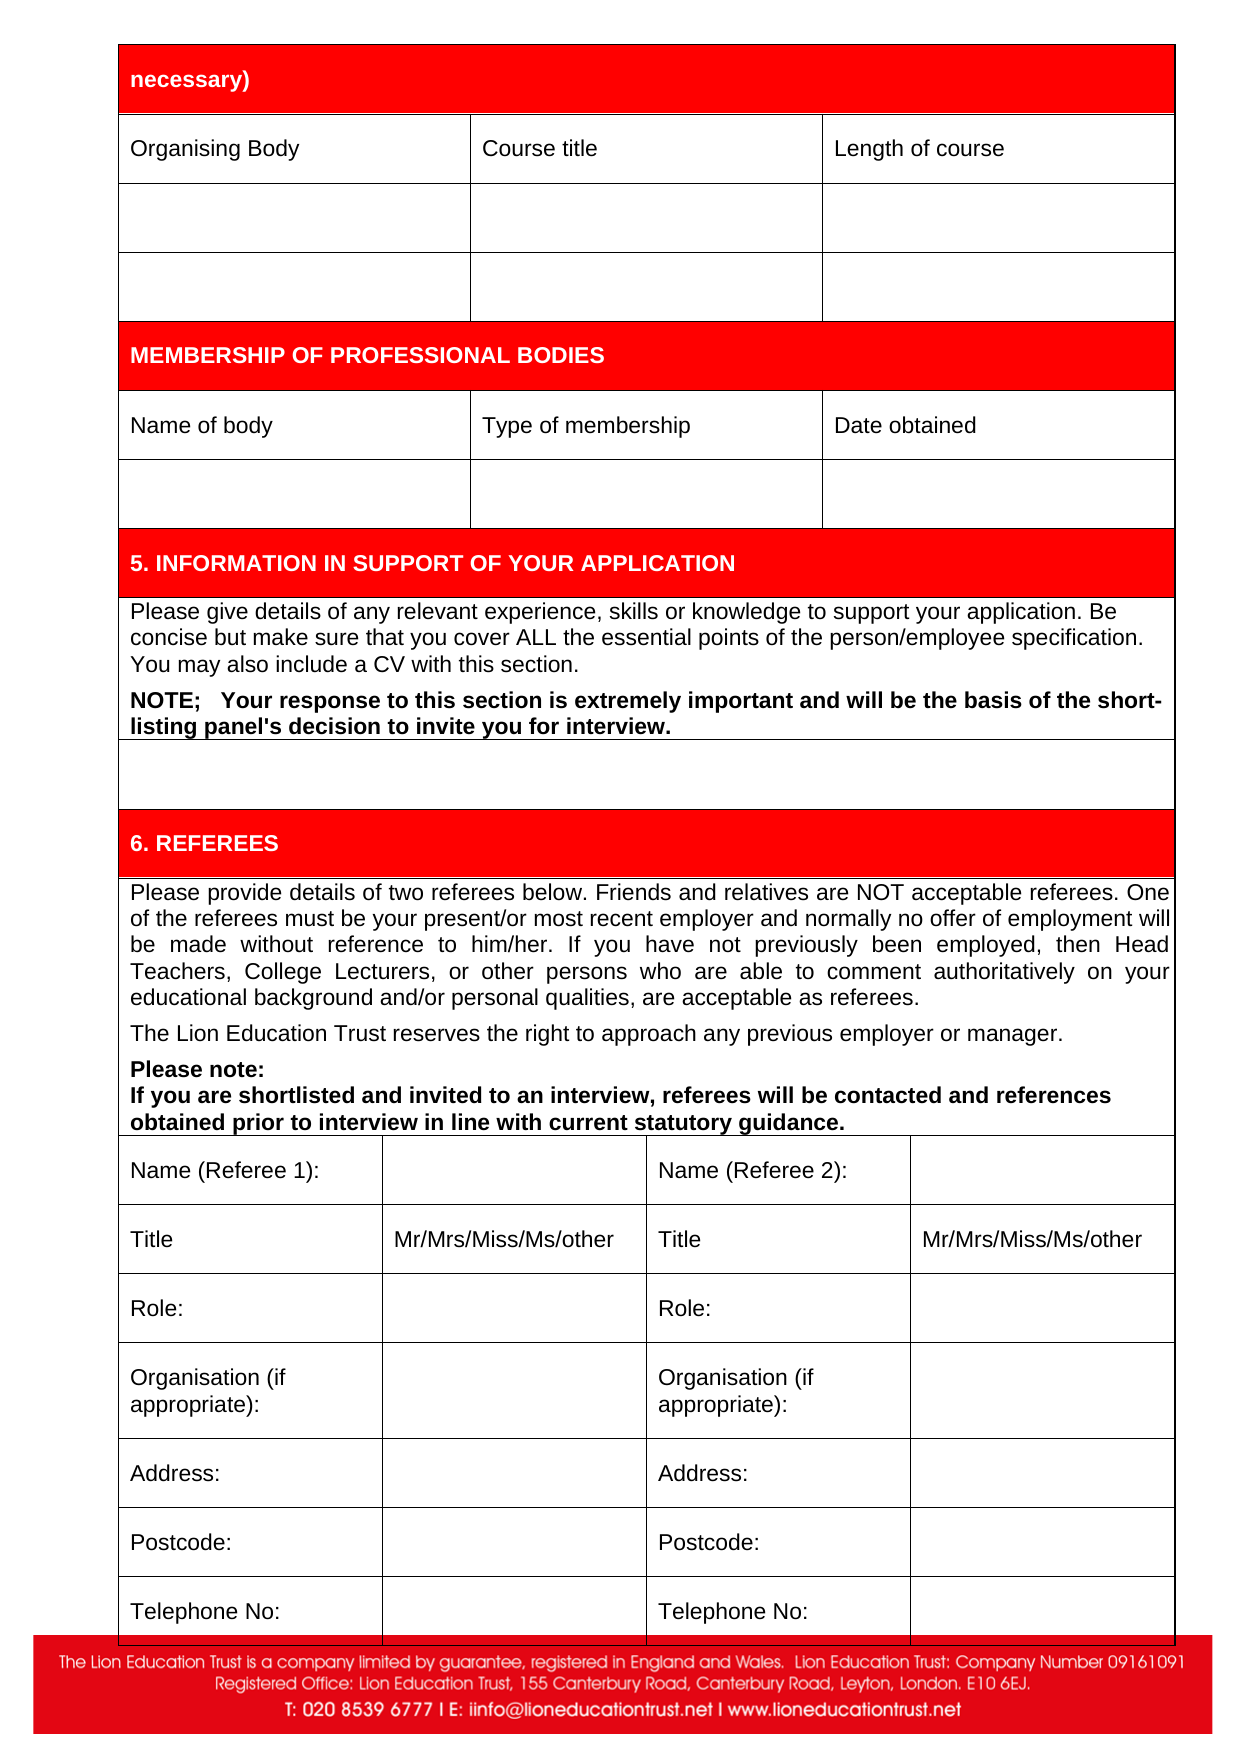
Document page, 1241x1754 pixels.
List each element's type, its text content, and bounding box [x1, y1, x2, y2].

table_cell [911, 1439, 1174, 1507]
table_cell [471, 253, 822, 321]
table_cell Postcode: [647, 1508, 910, 1576]
table_cell Telephone No: [119, 1577, 382, 1645]
table_cell [471, 460, 822, 528]
table_cell [383, 1343, 646, 1438]
table_cell Title [119, 1205, 382, 1273]
table_cell [911, 1343, 1174, 1438]
table_cell Please provide details of two referees below. Friends and relatives are NOT acceptable referees. One of the referees must be your present/or most recent employer and normally no offer of employment will be made without reference to him/her. If you have not previously been employed, then Head Teachers, College Lecturers, or other persons who are able to comment authoritatively on your educational background and/or personal qualities, are acceptable as referees. The Lion Education Trust reserves the right to approach any previous employer or manager. Please note: If you are shortlisted and invited to an interview, referees will be contacted and references obtained prior to interview in line with current statutory guidance. [119, 879, 1174, 1135]
table_cell Name (Referee 2): [647, 1136, 910, 1204]
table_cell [119, 45, 1174, 113]
table_cell 6. REFEREES [119, 810, 1174, 877]
table_cell [911, 1274, 1174, 1342]
table_cell [471, 184, 822, 252]
table_cell Course title [471, 115, 822, 182]
table_cell [383, 1577, 646, 1645]
table_cell [383, 1439, 646, 1507]
table_cell [119, 184, 470, 252]
table_cell Organising Body [119, 115, 470, 182]
table_cell [911, 1508, 1174, 1576]
table_cell Role: [119, 1274, 382, 1342]
table_cell Role: [647, 1274, 910, 1342]
table_cell Date obtained [823, 391, 1174, 459]
table_cell [823, 184, 1174, 252]
table_cell Address: [119, 1439, 382, 1507]
table_cell Postcode: [119, 1508, 382, 1576]
table_cell Organisation (if appropriate): [119, 1343, 382, 1438]
table_cell [383, 1508, 646, 1576]
table_cell Type of membership [471, 391, 822, 459]
table_cell [383, 1136, 646, 1204]
table_cell Name (Referee 1): [119, 1136, 382, 1204]
table_cell [119, 740, 1174, 808]
table_cell Mr/Mrs/Miss/Ms/other [383, 1205, 646, 1273]
table_cell [119, 253, 470, 321]
picture [33, 1635, 1213, 1734]
table_cell [823, 253, 1174, 321]
table_cell [119, 460, 470, 528]
table_cell [911, 1136, 1174, 1204]
table_cell Organisation (if appropriate): [647, 1343, 910, 1438]
table_cell 5. INFORMATION IN SUPPORT OF YOUR APPLICATION [119, 529, 1174, 597]
table_cell [911, 1577, 1174, 1645]
table_cell [383, 1274, 646, 1342]
table_cell MEMBERSHIP OF PROFESSIONAL BODIES [119, 322, 1174, 390]
table_cell Name of body [119, 391, 470, 459]
table_cell Title [647, 1205, 910, 1273]
table_cell Mr/Mrs/Miss/Ms/other [911, 1205, 1174, 1273]
table_cell Length of course [823, 115, 1174, 182]
table_cell Address: [647, 1439, 910, 1507]
table_cell [823, 460, 1174, 528]
table_cell Telephone No: [647, 1577, 910, 1645]
table_cell Please give details of any relevant experience, skills or knowledge to support your application. Be concise but make sure that you cover ALL the essential points of the person/employee specification. You may also include a CV with this section. NOTE; Your response to this section is extremely important and will be the basis of the short-listing panel's decision to invite you for interview. [119, 598, 1174, 739]
